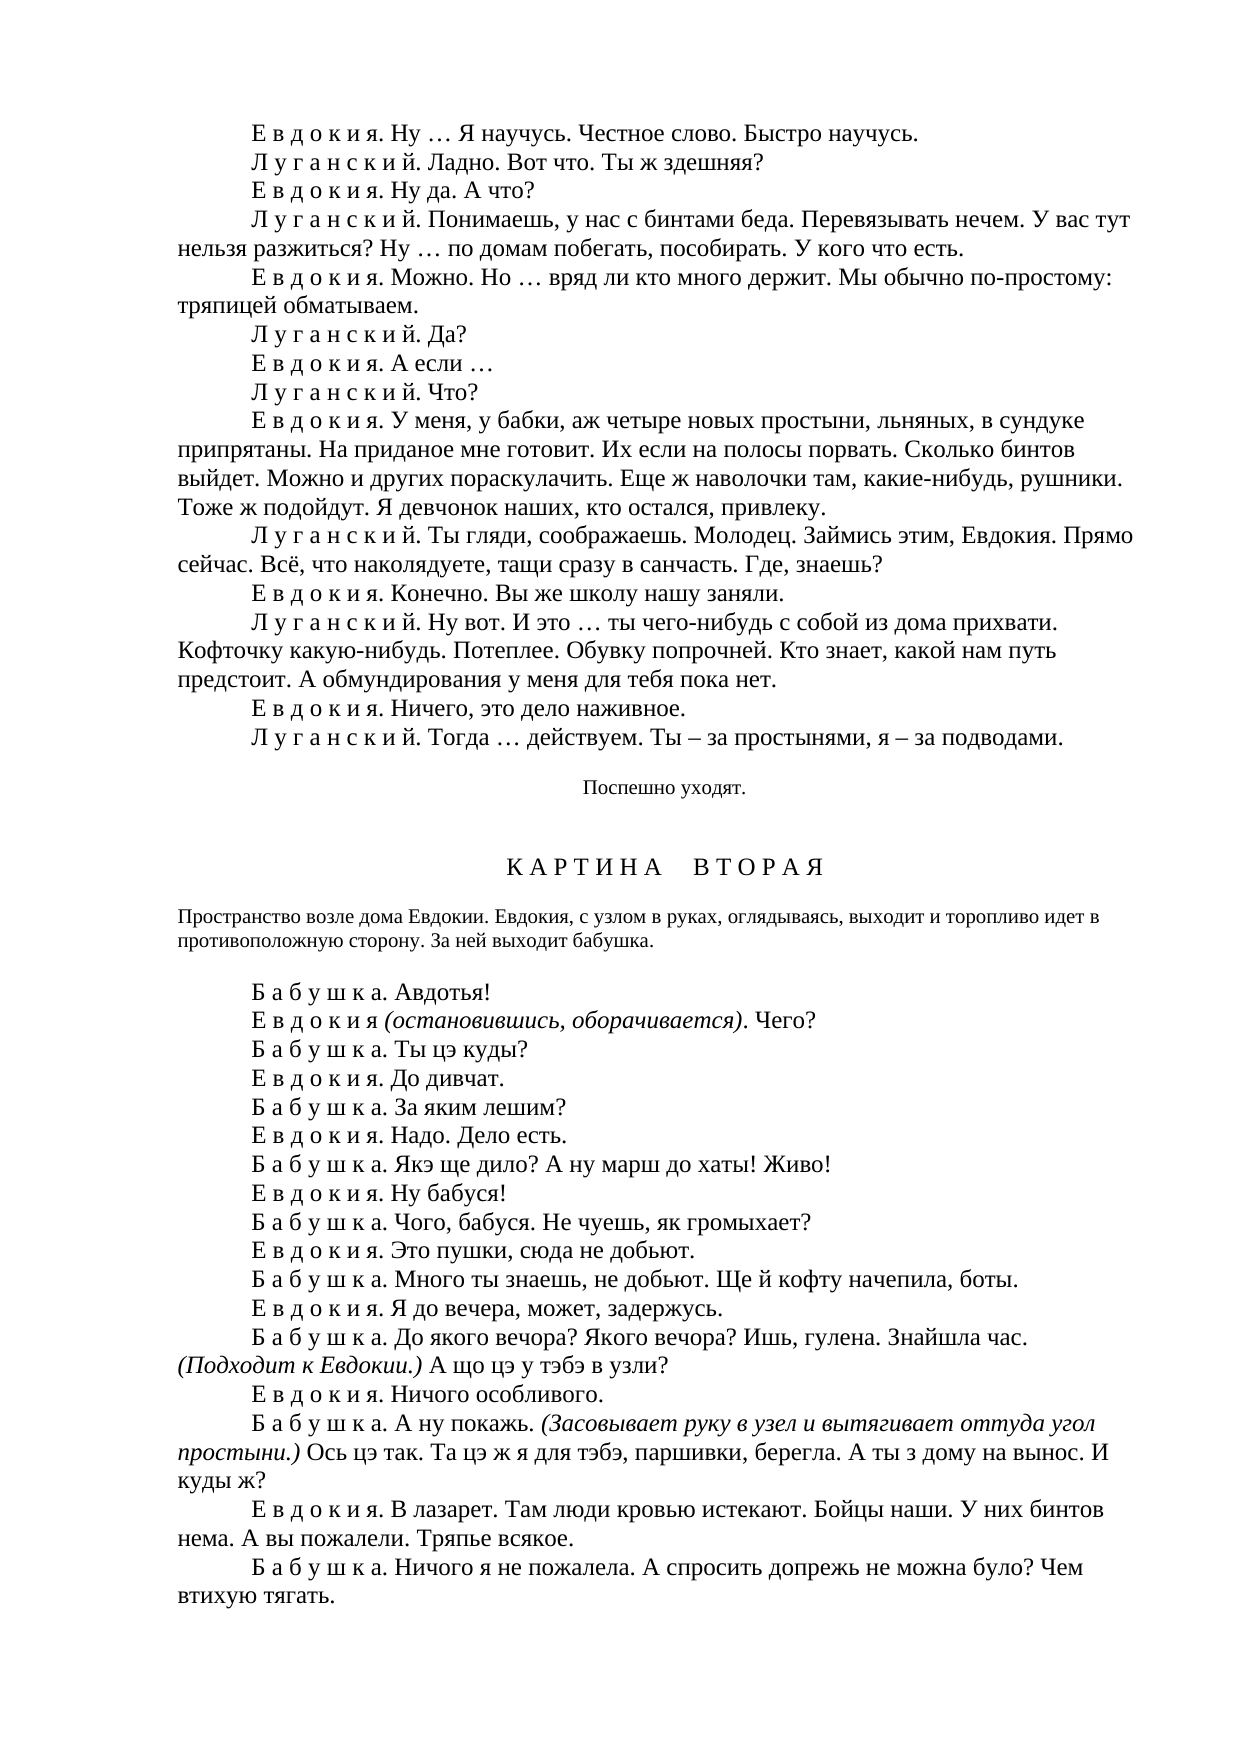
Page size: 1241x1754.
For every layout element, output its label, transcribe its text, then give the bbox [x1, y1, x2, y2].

text Е в д о к и я. Конечно. Вы же школу нашу заняли. [177, 578, 1152, 607]
text Е в д о к и я. В лазарет. Там люди кровью истекают. Бойцы наши. У них бинтов нема. А вы пожалели. Тряпье всякое. [177, 1494, 1152, 1552]
text Б а б у ш к а. До якого вечора? Якого вечора? Ишь, гулена. Знайшла час. (Подходит к Евдокии.) А що цэ у тэбэ в узли? [177, 1322, 1152, 1379]
text Поспешно уходят. [177, 775, 1152, 799]
text Л у г а н с к и й. Понимаешь, у нас с бинтами беда. Перевязывать нечем. У вас тут нельзя разжиться? Ну … по домам побегать, пособирать. У кого что есть. [177, 204, 1152, 262]
text Е в д о к и я. У меня, у бабки, аж четыре новых простыни, льняных, в сундуке припрятаны. На приданое мне готовит. Их если на полосы порвать. Сколько бинтов выйдет. Можно и других пораскулачить. Еще ж наволочки там, какие-нибудь, рушники. Тоже ж подойдут. Я девчонок наших, кто остался, привлеку. [177, 406, 1152, 521]
text Л у г а н с к и й. Тогда … действуем. Ты – за простынями, я – за подводами. [177, 722, 1152, 751]
text Б а б у ш к а. Ничого я не пожалела. А спросить допрежь не можна було? Чем втихую тягать. [177, 1552, 1152, 1609]
text Б а б у ш к а. А ну покажь. (Засовывает руку в узел и вытягивает оттуда угол простыни.) Ось цэ так. Та цэ ж я для тэбэ, паршивки, берегла. А ты з дому на вынос. И куды ж? [177, 1408, 1152, 1494]
text Б а б у ш к а. Авдотья! [177, 977, 1152, 1005]
text Б а б у ш к а. Много ты знаешь, не добьют. Ще й кофту начепила, боты. [177, 1264, 1152, 1293]
text Е в д о к и я. Ну … Я научусь. Честное слово. Быстро научусь. [177, 118, 1152, 147]
text К А Р Т И Н А В Т О Р А Я [177, 852, 1152, 880]
text Б а б у ш к а. Чого, бабуся. Не чуешь, як громыхает? [177, 1207, 1152, 1235]
text Е в д о к и я. Это пушки, сюда не добьют. [177, 1235, 1152, 1264]
text Е в д о к и я. Можно. Но … вряд ли кто много держит. Мы обычно по-простому: тряпицей обматываем. [177, 262, 1152, 319]
text Е в д о к и я. Я до вечера, может, задержусь. [177, 1293, 1152, 1322]
text Б а б у ш к а. Ты цэ куды? [177, 1034, 1152, 1063]
text Л у г а н с к и й. Ладно. Вот что. Ты ж здешняя? [177, 147, 1152, 176]
text Л у г а н с к и й. Да? [177, 319, 1152, 348]
text Е в д о к и я. Ничего, это дело наживное. [177, 693, 1152, 722]
text Е в д о к и я. А если … [177, 348, 1152, 377]
text Е в д о к и я. Ну бабуся! [177, 1178, 1152, 1207]
text Е в д о к и я. Надо. Дело есть. [177, 1120, 1152, 1149]
text Е в д о к и я. До дивчат. [177, 1063, 1152, 1092]
text Л у г а н с к и й. Что? [177, 377, 1152, 406]
text Б а б у ш к а. За яким лешим? [177, 1092, 1152, 1120]
text Е в д о к и я. Ну да. А что? [177, 176, 1152, 204]
text Б а б у ш к а. Якэ ще дило? А ну марш до хаты! Живо! [177, 1149, 1152, 1178]
text Е в д о к и я. Ничого особливого. [177, 1379, 1152, 1408]
text Пространство возле дома Евдокии. Евдокия, с узлом в руках, оглядываясь, выходит и торопливо идет в противоположную сторону. За ней выходит бабушка. [177, 904, 1152, 952]
text Л у г а н с к и й. Ты гляди, соображаешь. Молодец. Займись этим, Евдокия. Прямо сейчас. Всё, что наколядуете, тащи сразу в санчасть. Где, знаешь? [177, 521, 1152, 578]
text Л у г а н с к и й. Ну вот. И это … ты чего-нибудь с собой из дома прихвати. Кофточку какую-нибудь. Потеплее. Обувку попрочней. Кто знает, какой нам путь предстоит. А обмундирования у меня для тебя пока нет. [177, 607, 1152, 693]
text Е в д о к и я (остановившись, оборачивается). Чего? [177, 1005, 1152, 1034]
